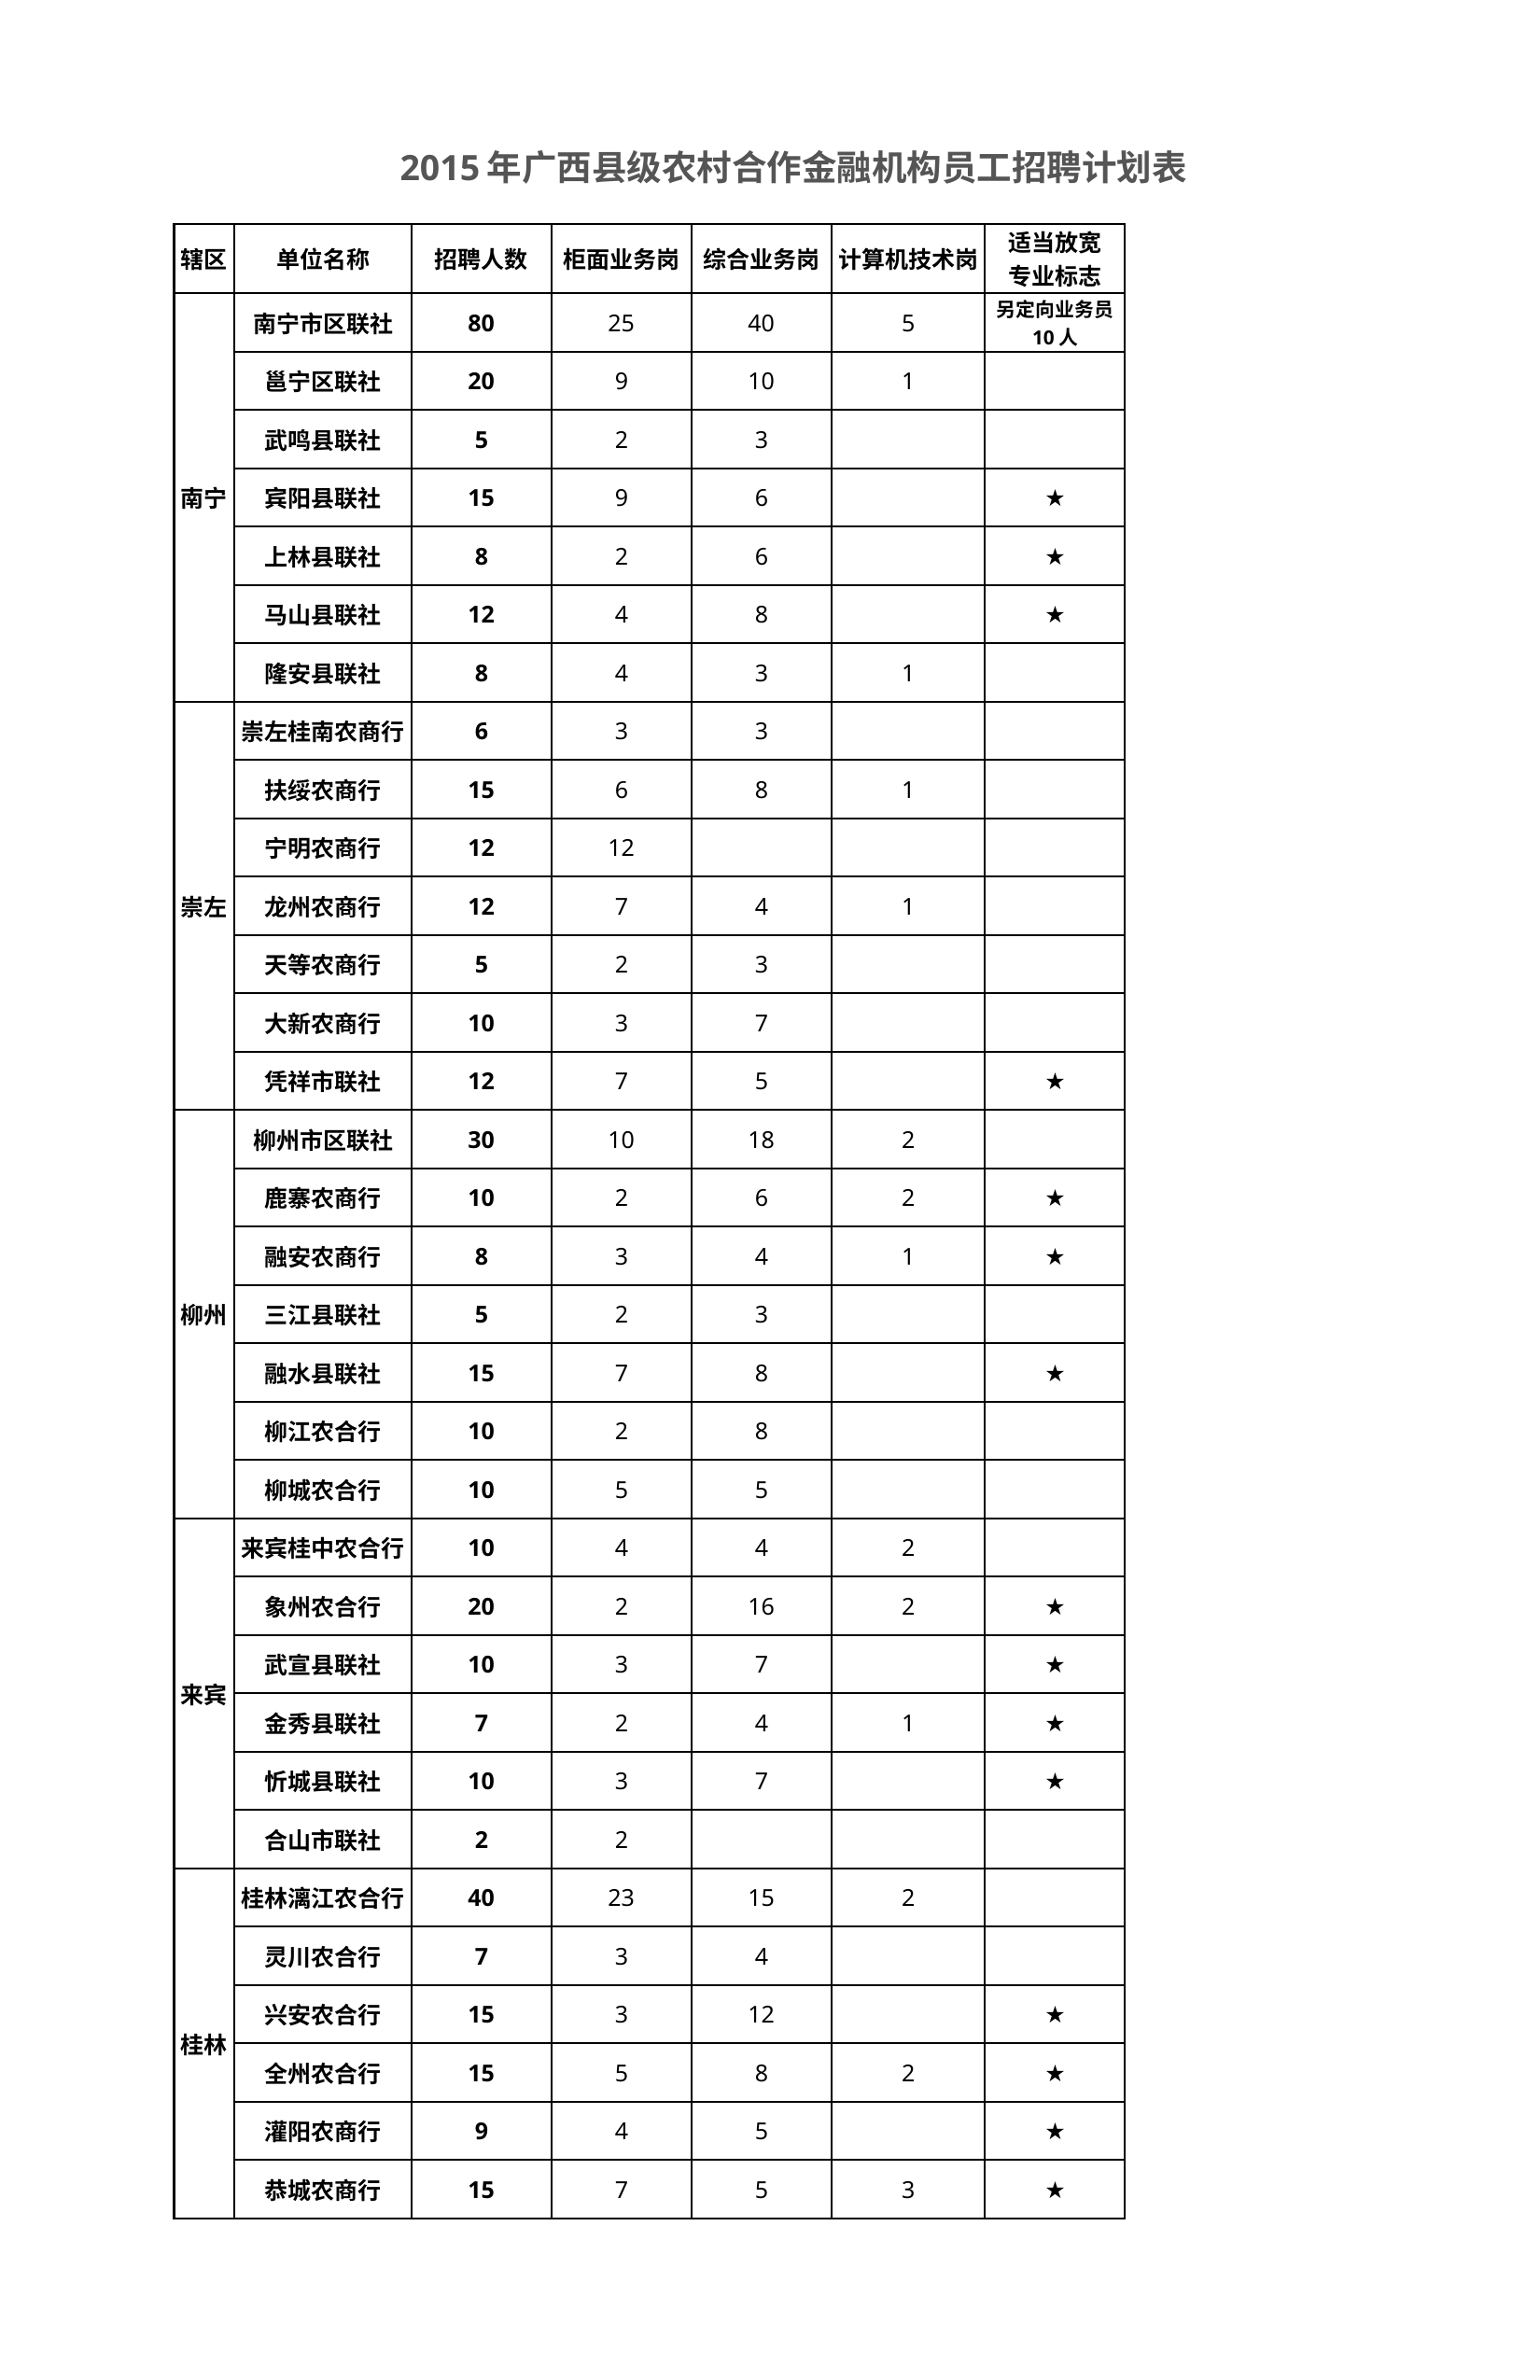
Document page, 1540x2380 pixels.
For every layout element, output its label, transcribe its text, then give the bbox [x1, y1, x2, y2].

table_cell 大新农商行 [235, 994, 411, 1051]
table_cell 来宾 [175, 1519, 233, 1868]
table_cell 4 [693, 1227, 831, 1284]
table_cell 2 [553, 1286, 691, 1342]
table_cell 6 [693, 469, 831, 525]
table_cell 9 [553, 469, 691, 525]
table_cell [986, 1811, 1124, 1868]
table_cell 30 [413, 1111, 551, 1168]
table_cell 10 [413, 1169, 551, 1225]
table_cell 10 [413, 1403, 551, 1459]
table_cell [986, 644, 1124, 701]
table_cell 桂林漓江农合行 [235, 1869, 411, 1925]
table_cell 40 [693, 294, 831, 351]
table_cell 15 [413, 469, 551, 525]
table_cell ★ [986, 1986, 1124, 2042]
table_cell 2 [413, 1811, 551, 1868]
table_cell 3 [553, 703, 691, 759]
table_cell 1 [833, 877, 984, 934]
table_cell [833, 1344, 984, 1401]
table_cell 10 [413, 1519, 551, 1575]
table_cell 4 [693, 1927, 831, 1984]
table_cell 扶绥农商行 [235, 761, 411, 818]
table_cell [833, 527, 984, 584]
table_cell 1 [833, 1694, 984, 1751]
table_cell 3 [693, 936, 831, 992]
table_cell 5 [693, 2161, 831, 2218]
table_cell 桂林 [175, 1869, 233, 2218]
table_cell 12 [693, 1986, 831, 2042]
table_cell 5 [413, 936, 551, 992]
table_cell 2 [833, 1577, 984, 1634]
table_cell 15 [413, 2044, 551, 2101]
table_cell 40 [413, 1869, 551, 1925]
table_cell 兴安农合行 [235, 1986, 411, 2042]
table_cell 3 [693, 1286, 831, 1342]
table_cell [986, 936, 1124, 992]
table_cell 3 [693, 411, 831, 468]
table_cell 全州农合行 [235, 2044, 411, 2101]
table_cell 15 [413, 2161, 551, 2218]
table_cell 柳州市区联社 [235, 1111, 411, 1168]
table_cell 柳城农合行 [235, 1461, 411, 1518]
table_cell 2 [833, 1169, 984, 1225]
table_cell 3 [553, 1227, 691, 1284]
table_cell 来宾桂中农合行 [235, 1519, 411, 1575]
table_cell 10 [413, 1461, 551, 1518]
table_cell ★ [986, 1344, 1124, 1401]
table_cell 7 [553, 1344, 691, 1401]
table_header 单位名称 [235, 225, 411, 292]
table_cell 9 [553, 353, 691, 409]
table_cell [833, 1636, 984, 1692]
table_cell 7 [413, 1927, 551, 1984]
table_cell 7 [553, 2161, 691, 2218]
table_cell 6 [413, 703, 551, 759]
table_cell 10 [413, 1753, 551, 1809]
table_cell 6 [693, 1169, 831, 1225]
table_cell [833, 819, 984, 875]
table_cell 崇左 [175, 703, 233, 1109]
table_cell 6 [693, 527, 831, 584]
table_cell 恭城农商行 [235, 2161, 411, 2218]
table_cell 5 [553, 2044, 691, 2101]
table_cell [986, 994, 1124, 1051]
table_cell 宁明农商行 [235, 819, 411, 875]
table_cell 15 [693, 1869, 831, 1925]
table_cell 3 [553, 1927, 691, 1984]
table_header 计算机技术岗 [833, 225, 984, 292]
table_cell 忻城县联社 [235, 1753, 411, 1809]
table_header 柜面业务岗 [553, 225, 691, 292]
table_cell 4 [693, 877, 831, 934]
table_cell ★ [986, 1169, 1124, 1225]
table_cell 10 [413, 1636, 551, 1692]
table_cell 3 [553, 1753, 691, 1809]
table_cell 2 [553, 1577, 691, 1634]
table_cell 2 [553, 1403, 691, 1459]
table_cell ★ [986, 1227, 1124, 1284]
table_cell 2 [553, 1811, 691, 1868]
table_cell 金秀县联社 [235, 1694, 411, 1751]
table_cell [833, 1753, 984, 1809]
table_cell 2 [553, 1694, 691, 1751]
table_cell 80 [413, 294, 551, 351]
table_cell [986, 1519, 1124, 1575]
table_cell 1 [833, 761, 984, 818]
table_cell 柳州 [175, 1111, 233, 1518]
table_cell [693, 1811, 831, 1868]
table_cell 10 [413, 994, 551, 1051]
table_cell 9 [413, 2103, 551, 2159]
table_cell 8 [693, 1403, 831, 1459]
table_cell 12 [413, 586, 551, 642]
table_cell 2 [833, 1519, 984, 1575]
table_cell 宾阳县联社 [235, 469, 411, 525]
table_cell ★ [986, 1694, 1124, 1751]
table_cell [986, 1927, 1124, 1984]
table_cell 15 [413, 1344, 551, 1401]
table_cell ★ [986, 527, 1124, 584]
table_cell [833, 936, 984, 992]
table_cell 3 [693, 644, 831, 701]
table_cell 1 [833, 644, 984, 701]
table_cell 武鸣县联社 [235, 411, 411, 468]
table_cell 3 [553, 1986, 691, 2042]
table_cell 4 [553, 2103, 691, 2159]
table_cell 3 [693, 703, 831, 759]
table_cell 2 [553, 936, 691, 992]
table_header 招聘人数 [413, 225, 551, 292]
table_cell 上林县联社 [235, 527, 411, 584]
table_cell ★ [986, 1753, 1124, 1809]
table_cell [833, 703, 984, 759]
table_cell 12 [413, 1053, 551, 1109]
table_cell 三江县联社 [235, 1286, 411, 1342]
table_cell [986, 411, 1124, 468]
table_cell 4 [693, 1519, 831, 1575]
table_cell 16 [693, 1577, 831, 1634]
table_cell 5 [413, 411, 551, 468]
table_cell ★ [986, 469, 1124, 525]
table_cell 南宁市区联社 [235, 294, 411, 351]
table_cell [833, 469, 984, 525]
table_cell 4 [553, 644, 691, 701]
table_cell [986, 353, 1124, 409]
table_cell 10 [553, 1111, 691, 1168]
table_cell 6 [553, 761, 691, 818]
table_cell 3 [553, 1636, 691, 1692]
table_cell ★ [986, 1053, 1124, 1109]
table_cell [833, 1053, 984, 1109]
table_cell [833, 411, 984, 468]
table_cell 凭祥市联社 [235, 1053, 411, 1109]
table_cell ★ [986, 2044, 1124, 2101]
table_cell 8 [413, 644, 551, 701]
table_cell 20 [413, 1577, 551, 1634]
table_cell [833, 1461, 984, 1518]
table_cell 2 [553, 527, 691, 584]
table_cell [986, 1286, 1124, 1342]
table_cell [833, 1811, 984, 1868]
table_cell 15 [413, 761, 551, 818]
table_cell [833, 586, 984, 642]
table_cell [986, 877, 1124, 934]
table_cell 4 [553, 1519, 691, 1575]
table_cell 天等农商行 [235, 936, 411, 992]
table_cell 18 [693, 1111, 831, 1168]
table_cell ★ [986, 1636, 1124, 1692]
table_cell 4 [693, 1694, 831, 1751]
table_cell [986, 1403, 1124, 1459]
table_cell 8 [693, 586, 831, 642]
table_cell 邕宁区联社 [235, 353, 411, 409]
table_cell 20 [413, 353, 551, 409]
table_cell [986, 1869, 1124, 1925]
table_cell 合山市联社 [235, 1811, 411, 1868]
table_cell 25 [553, 294, 691, 351]
table_cell 7 [693, 994, 831, 1051]
table_cell 南宁 [175, 294, 233, 701]
table_cell [986, 1111, 1124, 1168]
table_cell 武宣县联社 [235, 1636, 411, 1692]
table_cell 7 [553, 877, 691, 934]
table_cell 5 [833, 294, 984, 351]
table_cell 2 [553, 411, 691, 468]
table_cell 3 [833, 2161, 984, 2218]
table_cell [833, 994, 984, 1051]
table_cell 灌阳农商行 [235, 2103, 411, 2159]
table_cell 5 [553, 1461, 691, 1518]
table_header 适当放宽 专业标志 [986, 225, 1124, 292]
table_cell 5 [693, 2103, 831, 2159]
table_cell 另定向业务员10人 [986, 294, 1124, 351]
table_cell ★ [986, 586, 1124, 642]
table_cell ★ [986, 2103, 1124, 2159]
table_cell 10 [693, 353, 831, 409]
table_cell 7 [413, 1694, 551, 1751]
table_cell 隆安县联社 [235, 644, 411, 701]
table_cell 2 [553, 1169, 691, 1225]
table_cell 融水县联社 [235, 1344, 411, 1401]
table_cell 5 [413, 1286, 551, 1342]
table_cell 7 [553, 1053, 691, 1109]
table_cell [986, 761, 1124, 818]
table_cell [833, 1403, 984, 1459]
table_cell 8 [413, 1227, 551, 1284]
table_cell 龙州农商行 [235, 877, 411, 934]
table_cell [693, 819, 831, 875]
text 2015年广西县级农村合作金融机构员工招聘计划表 [175, 140, 1365, 190]
table_cell 8 [693, 1344, 831, 1401]
table_cell 5 [693, 1461, 831, 1518]
table_cell [833, 1286, 984, 1342]
table_cell 4 [553, 586, 691, 642]
table_cell 2 [833, 1869, 984, 1925]
table_cell 鹿寨农商行 [235, 1169, 411, 1225]
table_cell 2 [833, 2044, 984, 2101]
table_cell 马山县联社 [235, 586, 411, 642]
table_cell [833, 1986, 984, 2042]
table_cell 7 [693, 1753, 831, 1809]
table_cell 15 [413, 1986, 551, 2042]
table_cell 5 [693, 1053, 831, 1109]
table_cell [986, 703, 1124, 759]
table_cell [833, 2103, 984, 2159]
table_cell 2 [833, 1111, 984, 1168]
table_cell ★ [986, 1577, 1124, 1634]
table_cell [833, 1927, 984, 1984]
table_cell 灵川农合行 [235, 1927, 411, 1984]
table_cell 象州农合行 [235, 1577, 411, 1634]
table_cell 1 [833, 353, 984, 409]
table_header 辖区 [175, 225, 233, 292]
table_cell 12 [413, 819, 551, 875]
table_cell 12 [553, 819, 691, 875]
table_cell 崇左桂南农商行 [235, 703, 411, 759]
table_cell 8 [693, 2044, 831, 2101]
table_cell 1 [833, 1227, 984, 1284]
table_cell 8 [413, 527, 551, 584]
table_cell 柳江农合行 [235, 1403, 411, 1459]
table_cell 8 [693, 761, 831, 818]
table_header 综合业务岗 [693, 225, 831, 292]
table_cell ★ [986, 2161, 1124, 2218]
table_cell 12 [413, 877, 551, 934]
table_cell 融安农商行 [235, 1227, 411, 1284]
table_cell [986, 1461, 1124, 1518]
table_cell 23 [553, 1869, 691, 1925]
table_cell 3 [553, 994, 691, 1051]
table_cell [986, 819, 1124, 875]
table_cell 7 [693, 1636, 831, 1692]
